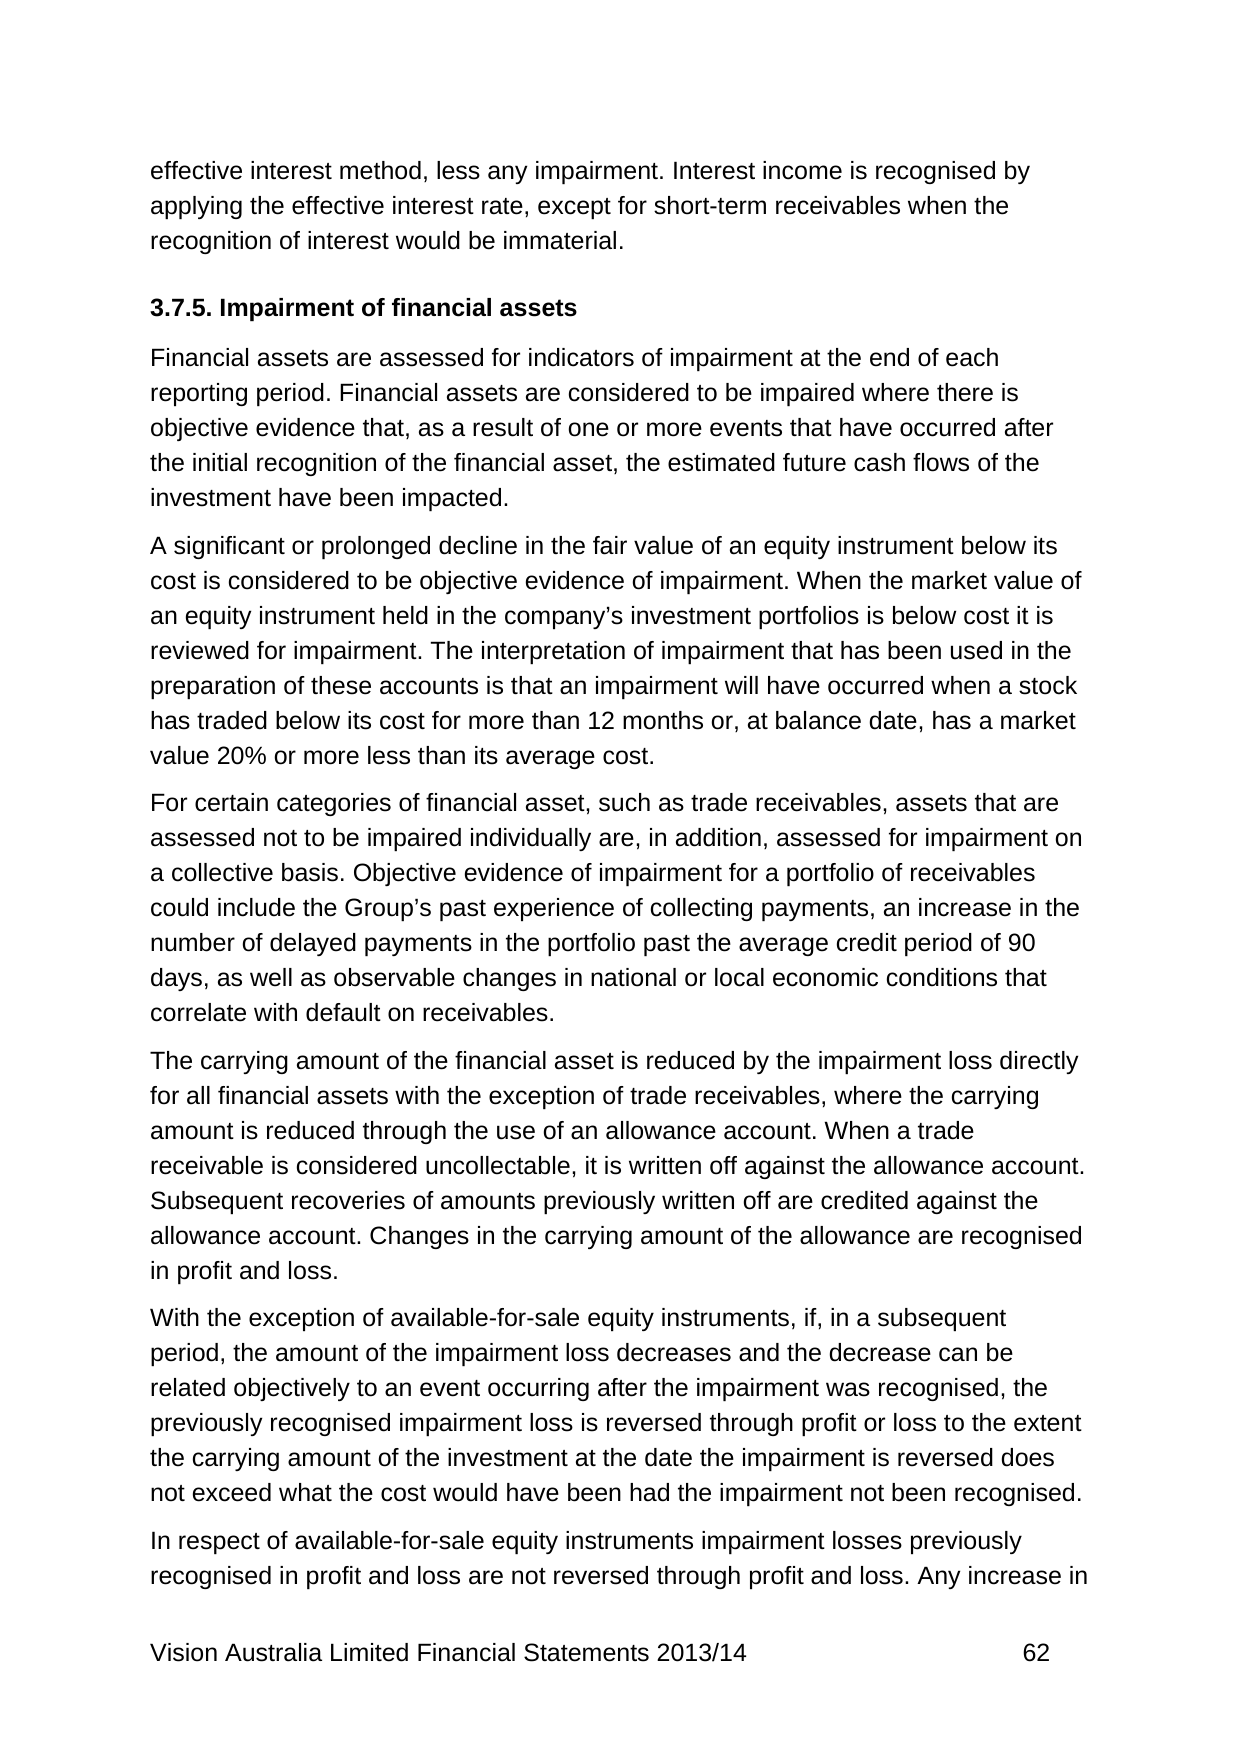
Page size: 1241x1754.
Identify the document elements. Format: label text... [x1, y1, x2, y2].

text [150, 150, 1090, 255]
text A significant or prolonged decline in the fair value of an equity instrument below its cost is considered to be objective evidence of impairment. When the market value of an equity instrument held in the company’s investment portfolios is below cost it is reviewed for impairment. The interpretation of impairment that has been used in the preparation of these accounts is that an impairment will have occurred when a stock has traded below its cost for more than 12 months or, at balance date, has a market value 20% or more less than its average cost. [150, 524, 1090, 769]
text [150, 1519, 1090, 1589]
text With the exception of available-for-sale equity instruments, if, in a subsequent period, the amount of the impairment loss decreases and the decrease can be related objectively to an event occurring after the impairment was recognised, the previously recognised impairment loss is reversed through profit or loss to the extent the carrying amount of the investment at the date the impairment is reversed does not exceed what the cost would have been had the impairment not been recognised. [150, 1297, 1090, 1507]
subtitle 3.7.5. Impairment of financial assets [150, 286, 1090, 321]
text Financial assets are assessed for indicators of impairment at the end of each reporting period. Financial assets are considered to be impaired where there is objective evidence that, as a result of one or more events that have occurred after the initial recognition of the financial asset, the estimated future cash flows of the investment have been impacted. [150, 337, 1090, 512]
text The carrying amount of the financial asset is reduced by the impairment loss directly for all financial assets with the exception of trade receivables, where the carrying amount is reduced through the use of an allowance account. When a trade receivable is considered uncollectable, it is written off against the allowance account. Subsequent recoveries of amounts previously written off are credited against the allowance account. Changes in the carrying amount of the allowance are recognised in profit and loss. [150, 1039, 1090, 1284]
text For certain categories of financial asset, such as trade receivables, assets that are assessed not to be impaired individually are, in addition, assessed for impairment on a collective basis. Objective evidence of impairment for a portfolio of receivables could include the Group’s past experience of collecting payments, an increase in the number of delayed payments in the portfolio past the average credit period of 90 days, as well as observable changes in national or local economic conditions that correlate with default on receivables. [150, 782, 1090, 1027]
